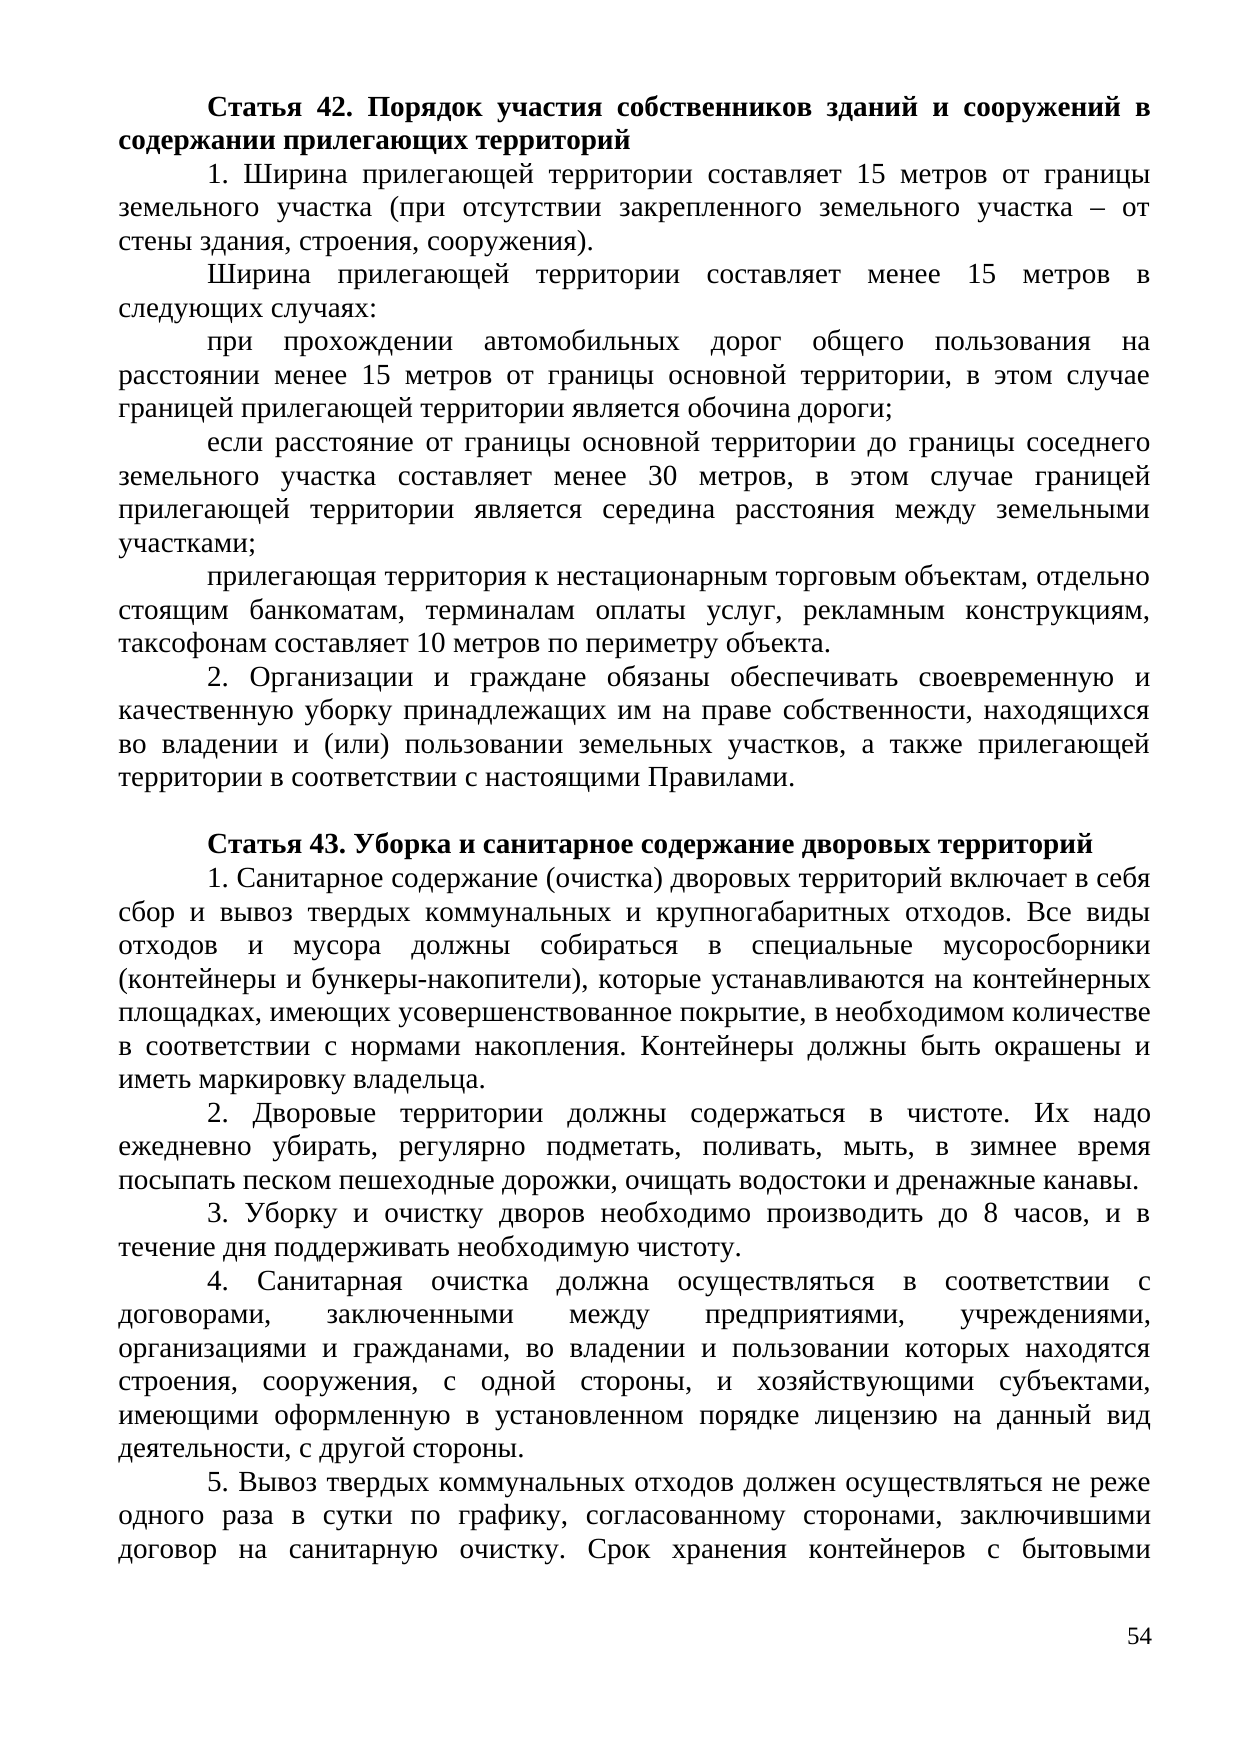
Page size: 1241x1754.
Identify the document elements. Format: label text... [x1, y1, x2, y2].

text 1. Ширина прилегающей территории составляет 15 метров от границы земельного участка (при отсутствии закрепленного земельного участка – от стены здания, строения, сооружения). [118, 156, 1152, 256]
text Ширина прилегающей территории составляет менее 15 метров в следующих случаях: [118, 256, 1152, 323]
text Статья 43. Уборка и санитарное содержание дворовых территорий [118, 827, 1152, 860]
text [118, 1464, 1152, 1564]
text 4. Санитарная очистка должна осуществляться в соответствии с договорами, заключенными между предприятиями, учреждениями, организациями и гражданами, во владении и пользовании которых находятся строения, сооружения, с одной стороны, и хозяйствующими субъектами, имеющими оформленную в установленном порядке лицензию на данный вид деятельности, с другой стороны. [118, 1263, 1152, 1464]
text 1. Санитарное содержание (очистка) дворовых территорий включает в себя сбор и вывоз твердых коммунальных и крупногабаритных отходов. Все виды отходов и мусора должны собираться в специальные мусоросборники (контейнеры и бункеры-накопители), которые устанавливаются на контейнерных площадках, имеющих усовершенствованное покрытие, в необходимом количестве в соответствии с нормами накопления. Контейнеры должны быть окрашены и иметь маркировку владельца. [118, 860, 1152, 1095]
text при прохождении автомобильных дорог общего пользования на расстоянии менее 15 метров от границы основной территории, в этом случае границей прилегающей территории является обочина дороги; [118, 323, 1152, 424]
text 2. Организации и граждане обязаны обеспечивать своевременную и качественную уборку принадлежащих им на праве собственности, находящихся во владении и (или) пользовании земельных участков, а также прилегающей территории в соответствии с настоящими Правилами. [118, 659, 1152, 793]
text если расстояние от границы основной территории до границы соседнего земельного участка составляет менее 30 метров, в этом случае границей прилегающей территории является середина расстояния между земельными участками; [118, 424, 1152, 558]
text 3. Уборку и очистку дворов необходимо производить до 8 часов, и в течение дня поддерживать необходимую чистоту. [118, 1196, 1152, 1263]
text Статья 42. Порядок участия собственников зданий и сооружений в содержании прилегающих территорий [118, 89, 1152, 156]
text 2. Дворовые территории должны содержаться в чистоте. Их надо ежедневно убирать, регулярно подметать, поливать, мыть, в зимнее время посыпать песком пешеходные дорожки, очищать водостоки и дренажные канавы. [118, 1095, 1152, 1196]
text прилегающая территория к нестационарным торговым объектам, отдельно стоящим банкоматам, терминалам оплаты услуг, рекламным конструкциям, таксофонам составляет 10 метров по периметру объекта. [118, 558, 1152, 659]
